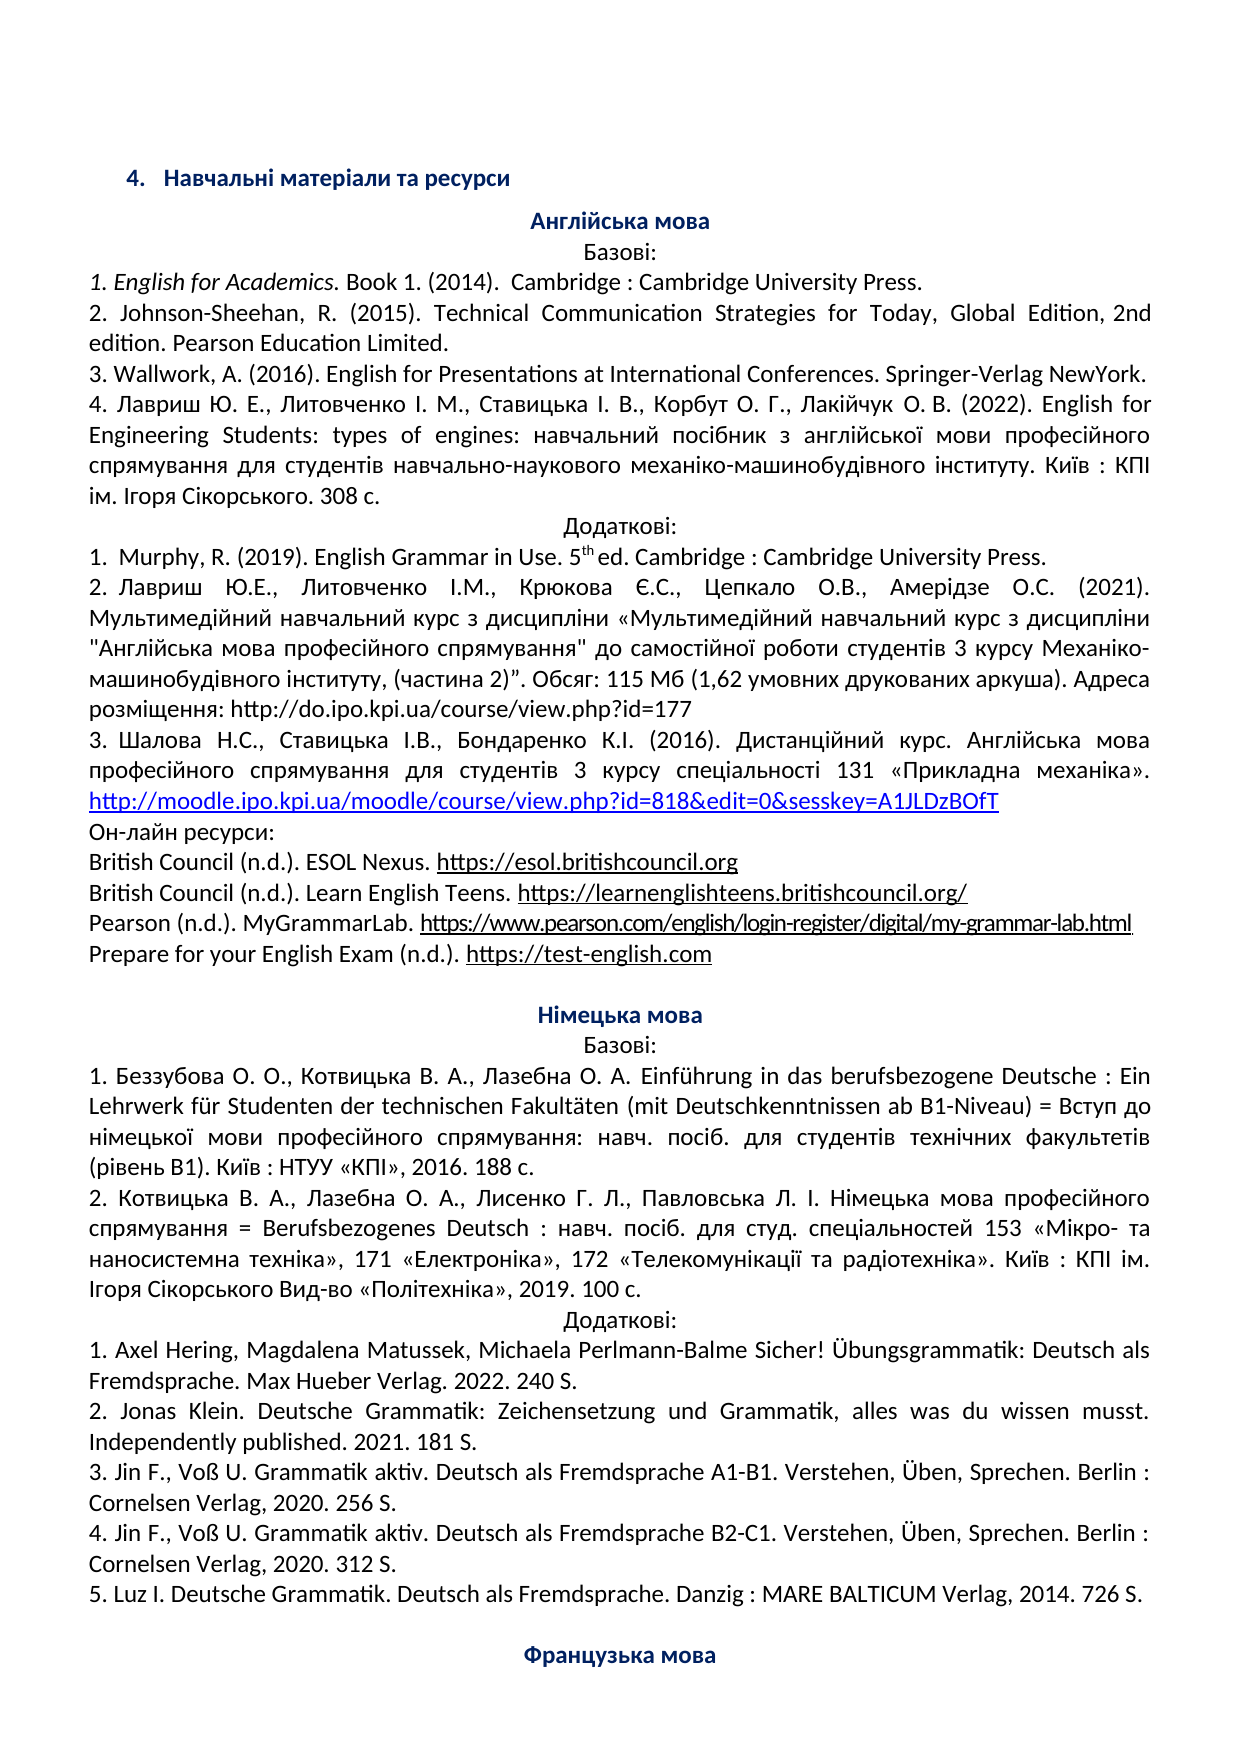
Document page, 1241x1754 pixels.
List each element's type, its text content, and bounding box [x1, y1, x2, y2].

list Шалова Н.С., Ставицька І.В., Бондаренко К.І. (2016). Дистанційний курс. Англійська мова професійного спрямування для студентів 3 курсу спеціальності 131 «Прикладна механіка». http://moodle.ipo.kpi.ua/moodle/course/view.php?id=818&edit=0&sesskey=A1JLDzBOfT [89, 724, 1152, 816]
text 1. English for Academics. Book 1. (2014). Cambridge : Cambridge University Press. [89, 266, 1152, 297]
text 1. Axel Hering, Magdalena Matussek, Michaela Perlmann-Balme Sicher! Übungsgrammatik: Deutsch als Fremdsprache. Max Hueber Verlag. 2022. 240 S. [89, 1334, 1152, 1396]
text 2. Johnson-Sheehan, R. (2015). Technical Communication Strategies for Today, Global Edition, 2nd edition. Pearson Education Limited. [89, 297, 1152, 358]
text British Council (n.d.). ESOL Nexus. https://esol.britishcouncil.org [89, 846, 1152, 877]
text Базові: [89, 236, 1152, 266]
text Додаткові: [89, 1304, 1152, 1334]
text 3. Jin F., Voß U. Grammatik aktiv. Deutsch als Fremdsprache A1-B1. Verstehen, Üben, Sprechen. Berlin : Cornelsen Verlag, 2020. 256 S. [89, 1457, 1152, 1518]
text Pearson (n.d.). MyGrammarLab. https://www.pearson.com/english/login-register/digital/my-grammar-lab.html [89, 907, 1152, 938]
text Англійська мова [89, 205, 1152, 236]
text 5. Luz I. Deutsche Grammatik. Deutsch als Fremdsprache. Danzig : MARE BALTICUM Verlag, 2014. 726 S. [89, 1579, 1152, 1609]
text 2. Jonas Klein. Deutsche Grammatik: Zeichensetzung und Grammatik, alles was du wissen musst. Independently published. 2021. 181 S. [89, 1396, 1152, 1457]
text 4. Лавриш Ю. Е., Литовченко І. М., Ставицька І. В., Корбут О. Г., Лакійчук О. В. (2022). English for Engineering Students: types of engines: навчальний посібник з англійської мови професійного спрямування для студентів навчально-наукового механіко-машинобудівного інституту. Київ : КПІ ім. Ігоря Сікорського. 308 с. [89, 388, 1152, 510]
list Murphy, R. (2019). English Grammar in Use. 5th ed. Cambridge : Cambridge University Press. [89, 541, 1152, 571]
text 4. Jin F., Voß U. Grammatik aktiv. Deutsch als Fremdsprache B2-C1. Verstehen, Üben, Sprechen. Berlin : Cornelsen Verlag, 2020. 312 S. [89, 1518, 1152, 1579]
text 3. Wallwork, A. (2016). English for Presentations at International Conferences. Springer-Verlag NewYork. [89, 358, 1152, 388]
text Додаткові: [89, 510, 1152, 541]
subtitle Навчальні матеріали та ресурси [126, 162, 1152, 193]
text Prepare for your English Exam (n.d.). https://test-english.com [89, 938, 1152, 968]
text Он-лайн ресурси: [89, 816, 1152, 846]
text Французька мова [89, 1640, 1152, 1670]
text 2. Котвицька В. А., Лазебна О. А., Лисенко Г. Л., Павловська Л. І. Німецька мова професійного спрямування = Berufsbezogenes Deutsch : навч. посіб. для студ. спеціальностей 153 «Мікро- та наносистемна техніка», 171 «Електроніка», 172 «Телекомунікації та радіотехніка». Київ : КПІ ім. Ігоря Сікорського Вид-во «Політехніка», 2019. 100 с. [89, 1182, 1152, 1304]
list Лавриш Ю.Е., Литовченко І.М., Крюкова Є.С., Цепкало О.В., Амерідзе О.С. (2021). Мультимедійний навчальний курс з дисципліни «Мультимедійний навчальний курс з дисципліни "Англійська мова професійного спрямування" до самостійної роботи студентів 3 курсу Механіко-машинобудівного інституту, (частина 2)”. Обсяг: 115 Мб (1,62 умовних друкованих аркуша). Адреса розміщення: http://do.ipo.kpi.ua/course/view.php?id=177 [89, 571, 1152, 724]
text Німецька мова [89, 999, 1152, 1029]
text 1. Беззубова О. О., Котвицька В. А., Лазебна О. А. Einführung in das berufsbezogene Deutsche : Ein Lehrwerk für Studenten der technischen Fakultäten (mit Deutschkenntnissen ab B1-Niveau) = Вступ до німецької мови професійного спрямування: навч. посіб. для студентів технічних факультетів (рівень B1). Київ : НТУУ «КПІ», 2016. 188 с. [89, 1060, 1152, 1182]
text British Council (n.d.). Learn English Teens. https://learnenglishteens.britishcouncil.org/ [89, 877, 1152, 907]
text Базові: [89, 1029, 1152, 1060]
